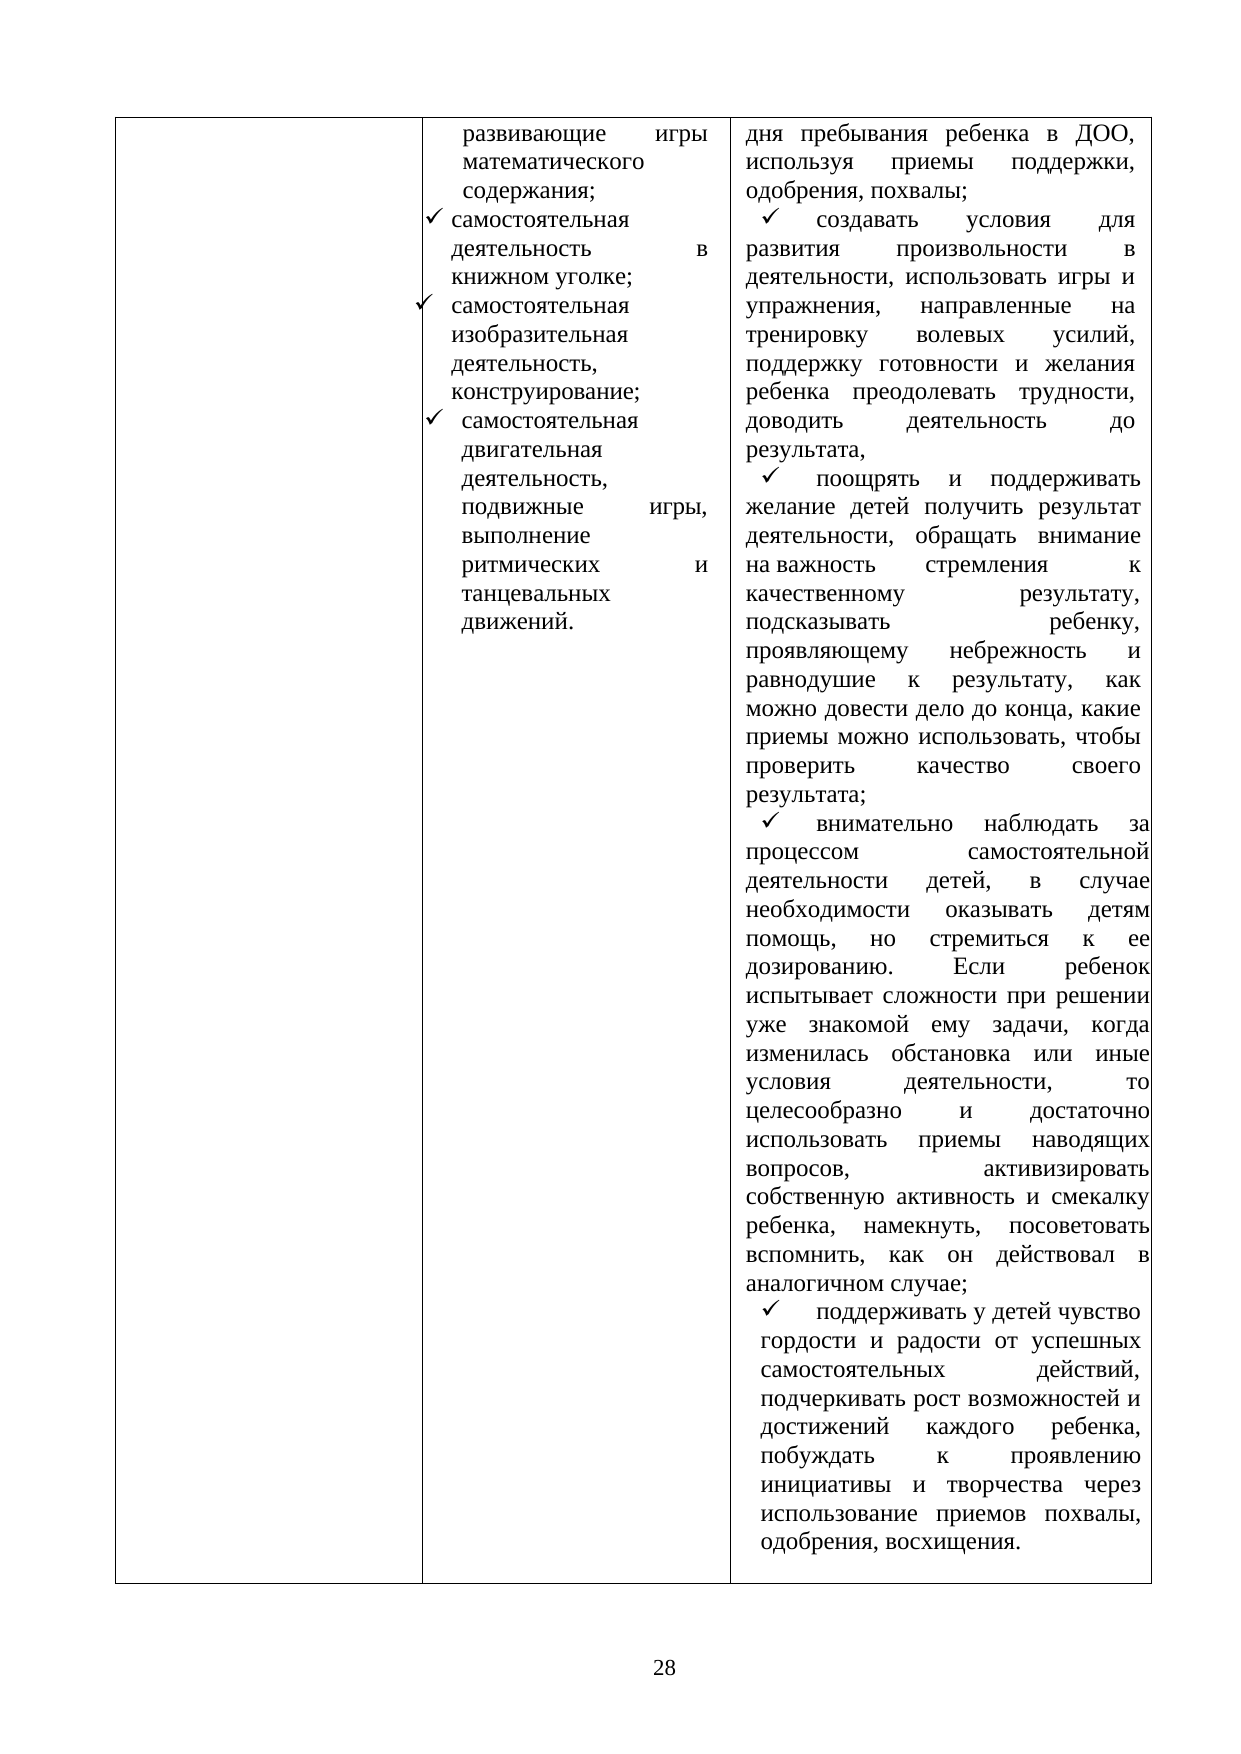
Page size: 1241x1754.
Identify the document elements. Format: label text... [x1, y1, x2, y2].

table_header развивающие игры математического содержания; самостоятельная деятельность в книжном уголке; самостоятельная изобразительная деятельность, конструирование; самостоятельная двигательная деятельность, подвижные игры, выполнение ритмических и танцевальных движений. [423, 118, 730, 1583]
table_header [116, 118, 422, 1583]
table_header дня пребывания ребенка в ДОО, используя приемы поддержки, одобрения, похвалы; создавать условия для развития произвольности в деятельности, использовать игры и упражнения, направленные на тренировку волевых усилий, поддержку готовности и желания ребенка преодолевать трудности, доводить деятельность до результата, поощрять и поддерживать желание детей получить результат деятельности, обращать внимание на важность стремления к качественному результату, подсказывать ребенку, проявляющему небрежность и равнодушие к результату, как можно довести дело до конца, какие приемы можно использовать, чтобы проверить качество своего результата; внимательно наблюдать за процессом самостоятельной деятельности детей, в случае необходимости оказывать детям помощь, но стремиться к ее дозированию. Если ребенок испытывает сложности при решении уже знакомой ему задачи, когда изменилась обстановка или иные условия деятельности, то целесообразно и достаточно использовать приемы наводящих вопросов, активизировать собственную активность и смекалку ребенка, намекнуть, посоветовать вспомнить, как он действовал в аналогичном случае; поддерживать у детей чувство гордости и радости от успешных самостоятельных действий, подчеркивать рост возможностей и достижений каждого ребенка, побуждать к проявлению инициативы и творчества через использование приемов похвалы, одобрения, восхищения. [731, 118, 1151, 1583]
